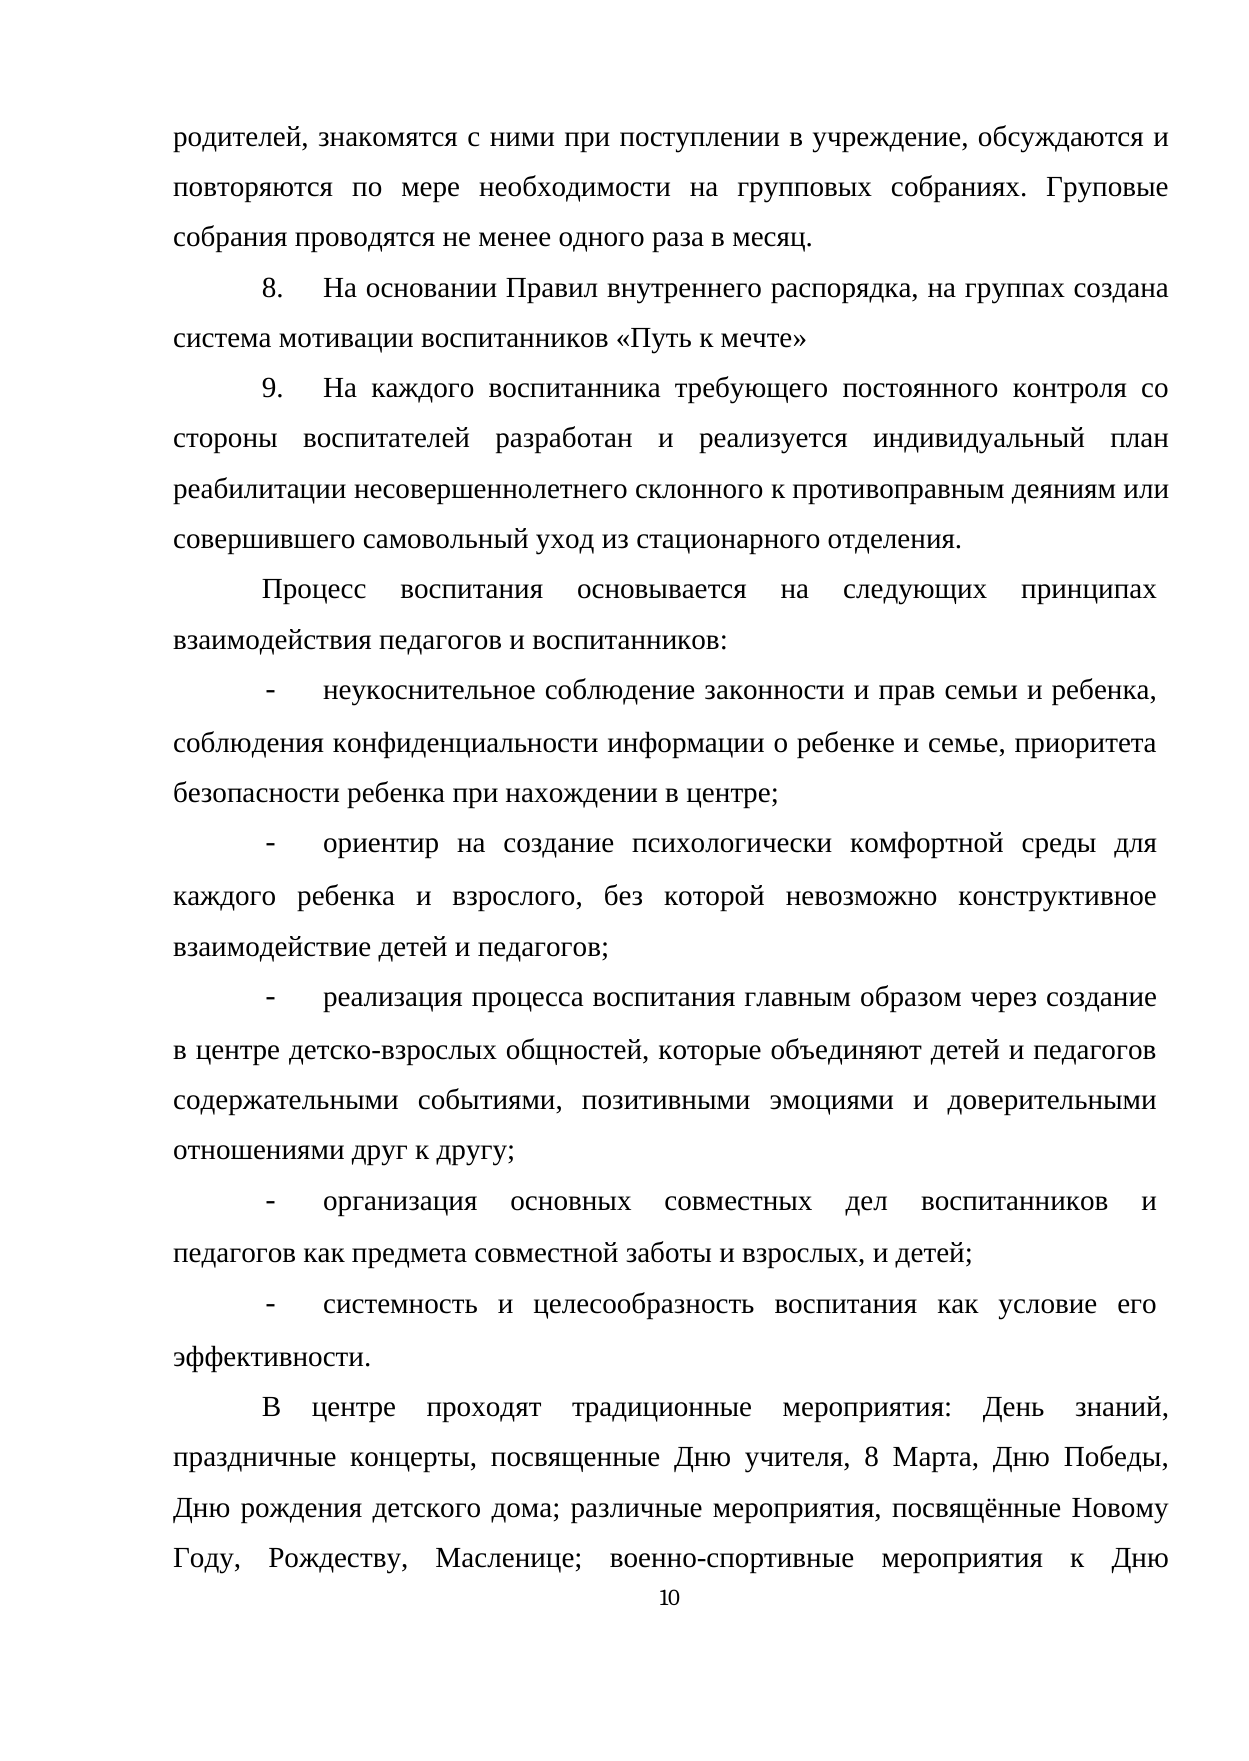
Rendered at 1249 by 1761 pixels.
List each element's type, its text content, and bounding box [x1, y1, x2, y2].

title организация основных совместных дел воспитанников и педагогов как предмета совместной заботы и взрослых, и детей; [173, 1183, 1158, 1269]
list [173, 119, 1170, 253]
title системность и целесообразность воспитания как условие его эффективности. [173, 1286, 1158, 1372]
list На основании Правил внутреннего распорядка, на группах создана система мотивации воспитанников «Путь к мечте» [173, 270, 1170, 353]
title Процесс воспитания основывается на следующих принципах взаимодействия педагогов и воспитанников: [173, 572, 1158, 655]
list На каждого воспитанника требующего постоянного контроля со стороны воспитателей разработан и реализуется индивидуальный план реабилитации несовершеннолетнего склонного к противоправным деяниям или совершившего самовольный уход из стационарного отделения. [173, 370, 1170, 555]
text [173, 1389, 1170, 1573]
title неукоснительное соблюдение законности и прав семьи и ребенка, соблюдения конфиденциальности информации о ребенке и семье, приоритета безопасности ребенка при нахождении в центре; [173, 672, 1158, 809]
title ориентир на создание психологически комфортной среды для каждого ребенка и взрослого, без которой невозможно конструктивное взаимодействие детей и педагогов; [173, 826, 1158, 962]
title реализация процесса воспитания главным образом через создание в центре детско-взрослых общностей, которые объединяют детей и педагогов содержательными событиями, позитивными эмоциями и доверительными отношениями друг к другу; [173, 979, 1158, 1166]
